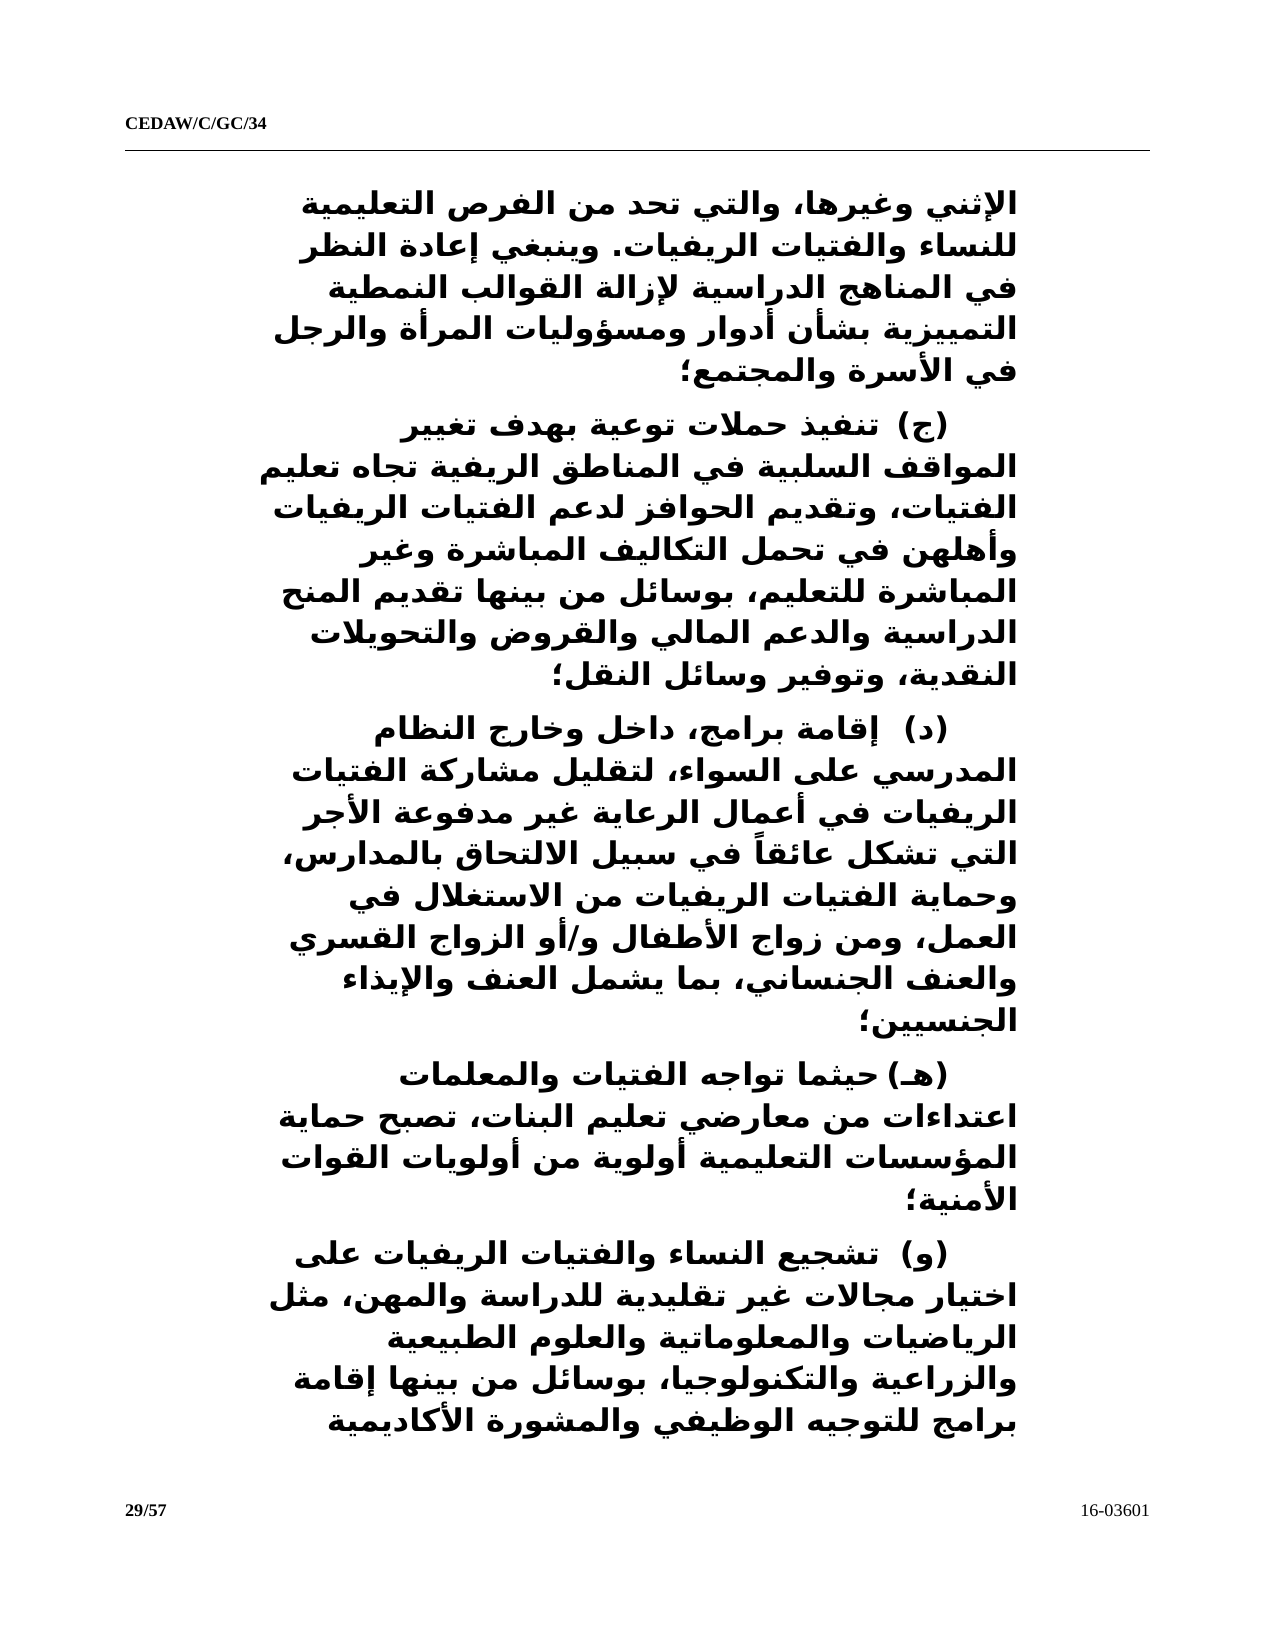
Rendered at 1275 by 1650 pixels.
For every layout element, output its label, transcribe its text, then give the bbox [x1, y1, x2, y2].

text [257, 181, 1018, 390]
text (د) إقامة برامج، داخل وخارج النظام المدرسي على السواء، لتقليل مشاركة الفتيات الريفيات في أعمال الرعاية غير مدفوعة الأجر التي تشكل عائقاً في سبيل الالتحاق بالمدارس، وحماية الفتيات الريفيات من الاستغلال في العمل، ومن زواج الأطفال و/أو الزواج القسري والعنف الجنساني، بما يشمل العنف والإيذاء الجنسيين؛ [257, 706, 1018, 1040]
text (هـ) حيثما تواجه الفتيات والمعلمات اعتداءات من معارضي تعليم البنات، تصبح حماية المؤسسات التعليمية أولوية من أولويات القوات الأمنية؛ [257, 1052, 1018, 1219]
text (ج) تنفيذ حملات توعية بهدف تغيير المواقف السلبية في المناطق الريفية تجاه تعليم الفتيات، وتقديم الحوافز لدعم الفتيات الريفيات وأهلهن في تحمل التكاليف المباشرة وغير المباشرة للتعليم، بوسائل من بينها تقديم المنح الدراسية والدعم المالي والقروض والتحويلات النقدية، وتوفير وسائل النقل؛ [257, 402, 1018, 694]
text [257, 1231, 1018, 1440]
